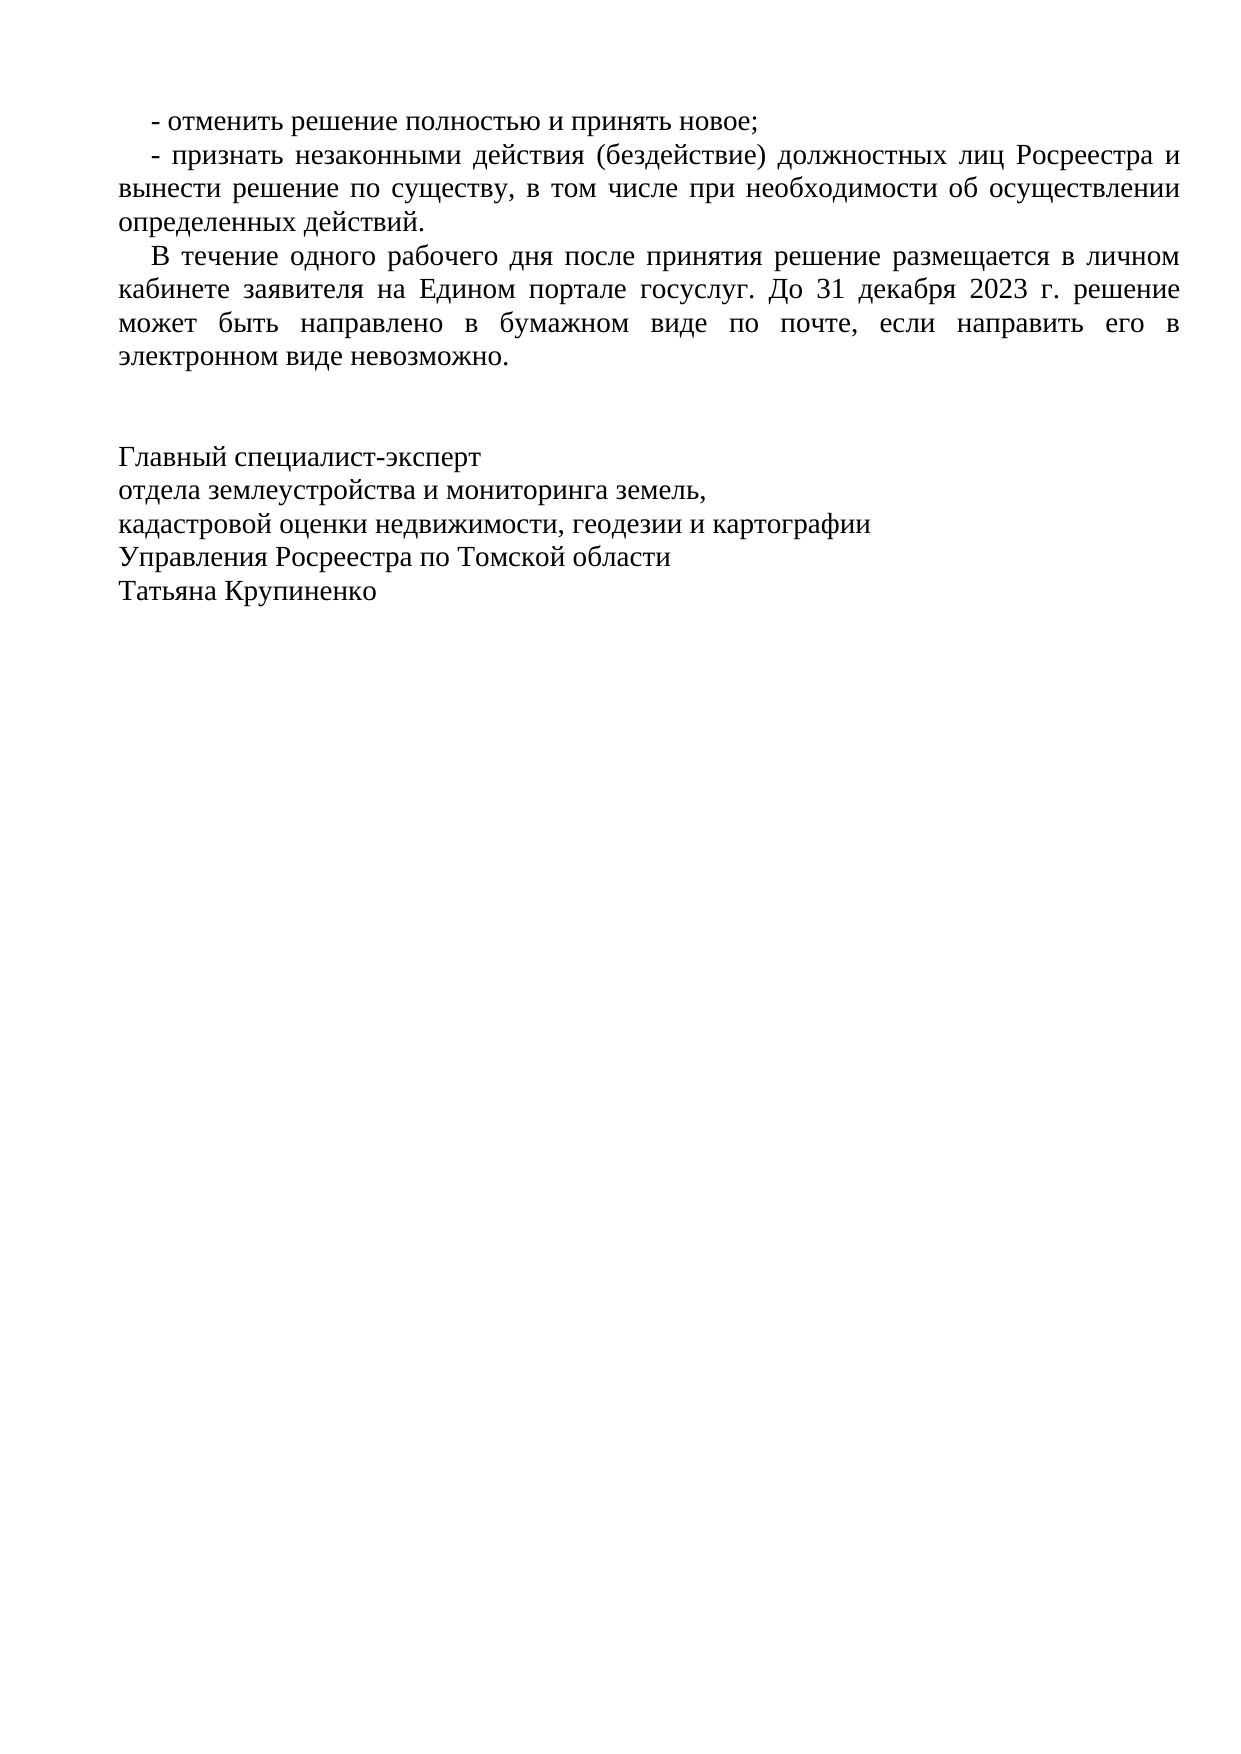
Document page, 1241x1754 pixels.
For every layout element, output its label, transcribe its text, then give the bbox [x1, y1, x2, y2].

text Татьяна Крупиненко [118, 573, 1181, 607]
text - отменить решение полностью и принять новое; [118, 103, 1181, 137]
text - признать незаконными действия (бездействие) должностных лиц Росреестра и вынести решение по существу, в том числе при необходимости об осуществлении определенных действий. [118, 137, 1181, 238]
text кадастровой оценки недвижимости, геодезии и картографии [118, 506, 1181, 539]
text Главный специалист-эксперт [118, 439, 1181, 472]
text Управления Росреестра по Томской области [118, 539, 1181, 573]
text отдела землеустройства и мониторинга земель, [118, 472, 1181, 506]
text В течение одного рабочего дня после принятия решение размещается в личном кабинете заявителя на Едином портале госуслуг. До 31 декабря 2023 г. решение может быть направлено в бумажном виде по почте, если направить его в электронном виде невозможно. [118, 238, 1181, 372]
